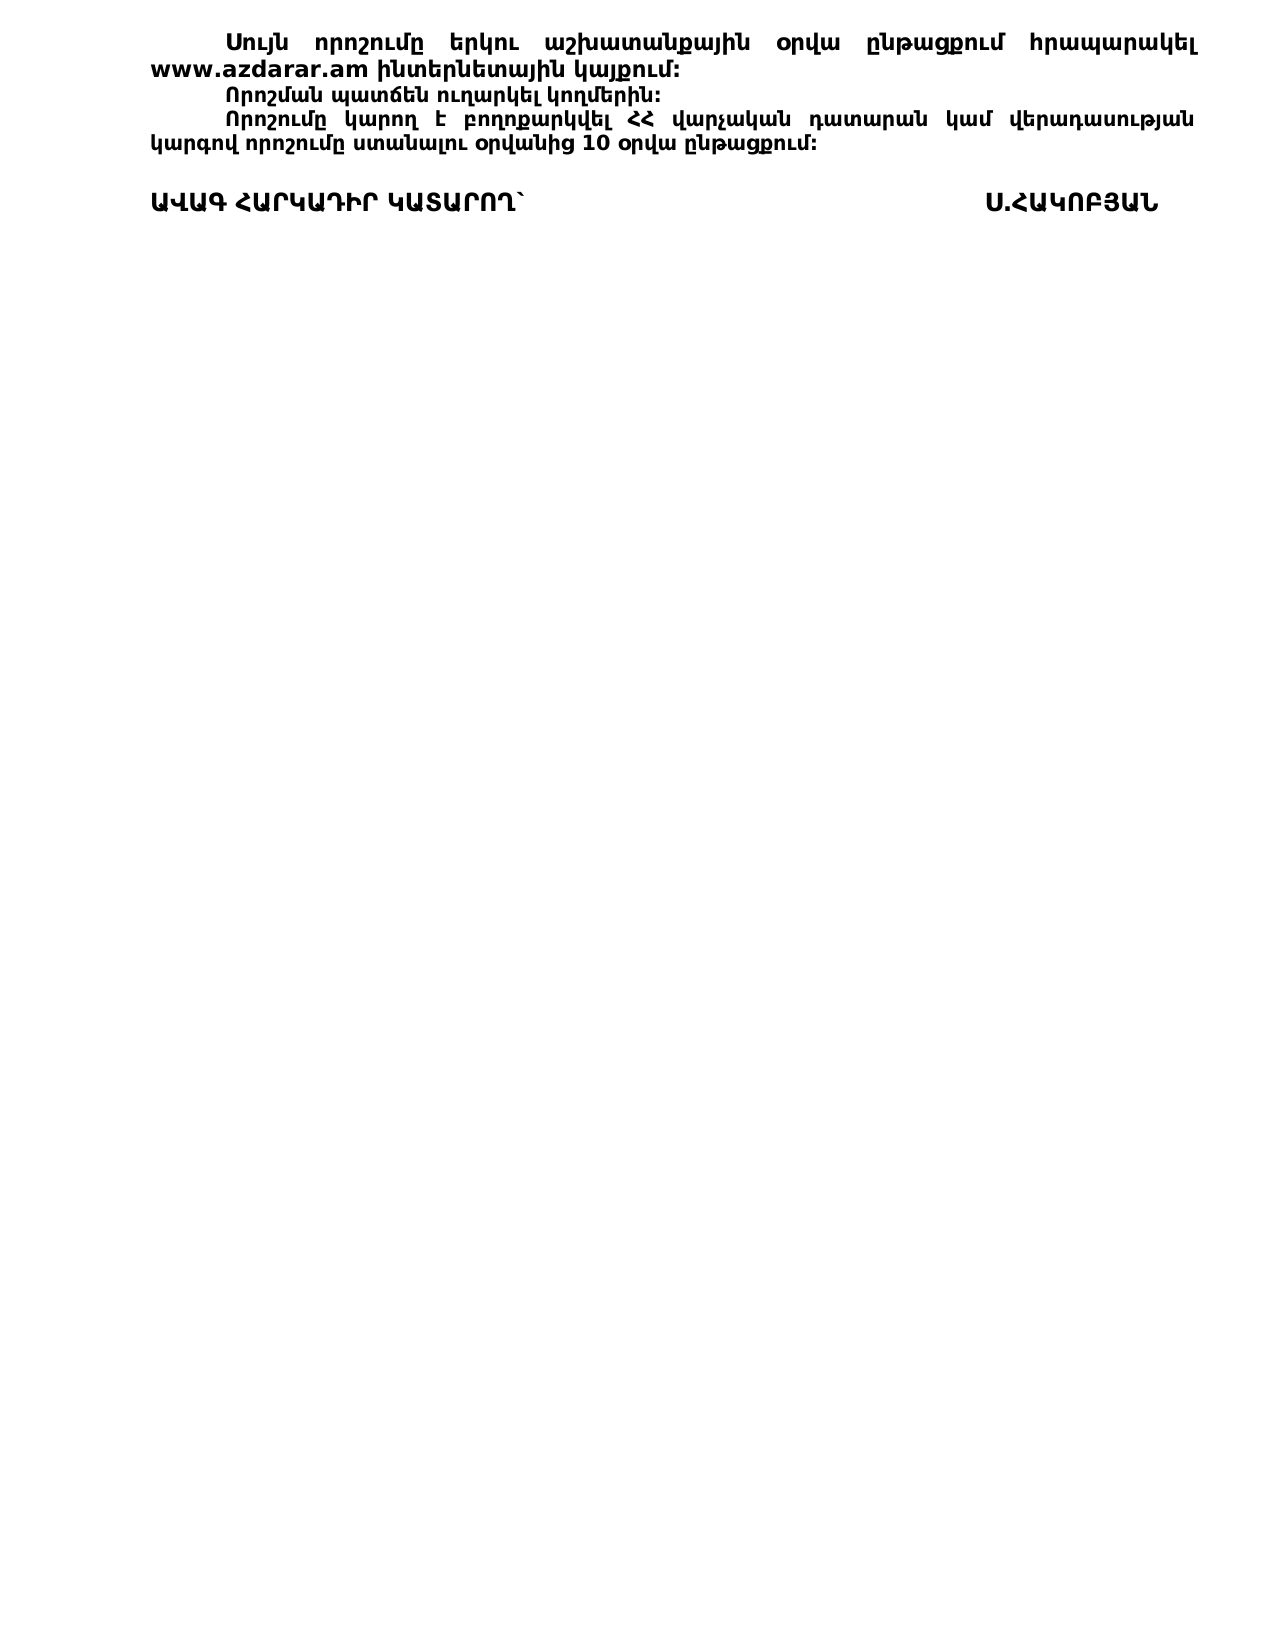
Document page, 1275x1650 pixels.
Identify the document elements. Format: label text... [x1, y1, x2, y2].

text Որոշումը կարող է բողոքարկվել ՀՀ վարչական դատարան կամ վերադասության կարգով որոշումը ստանալու օրվանից 10 օրվա ընթացքում: [150, 107, 1196, 156]
text Որոշման պատճեն ուղարկել կողմերին: [150, 83, 1196, 107]
text Սույն որոշումը երկու աշխատանքային օրվա ընթացքում հրապարակել www.azdarar.am ինտերնետային կայքում: [150, 29, 1197, 83]
text ԱՎԱԳ ՀԱՐԿԱԴԻՐ ԿԱՏԱՐՈՂ` Ս.ՀԱԿՈԲՅԱՆ [150, 185, 1197, 219]
